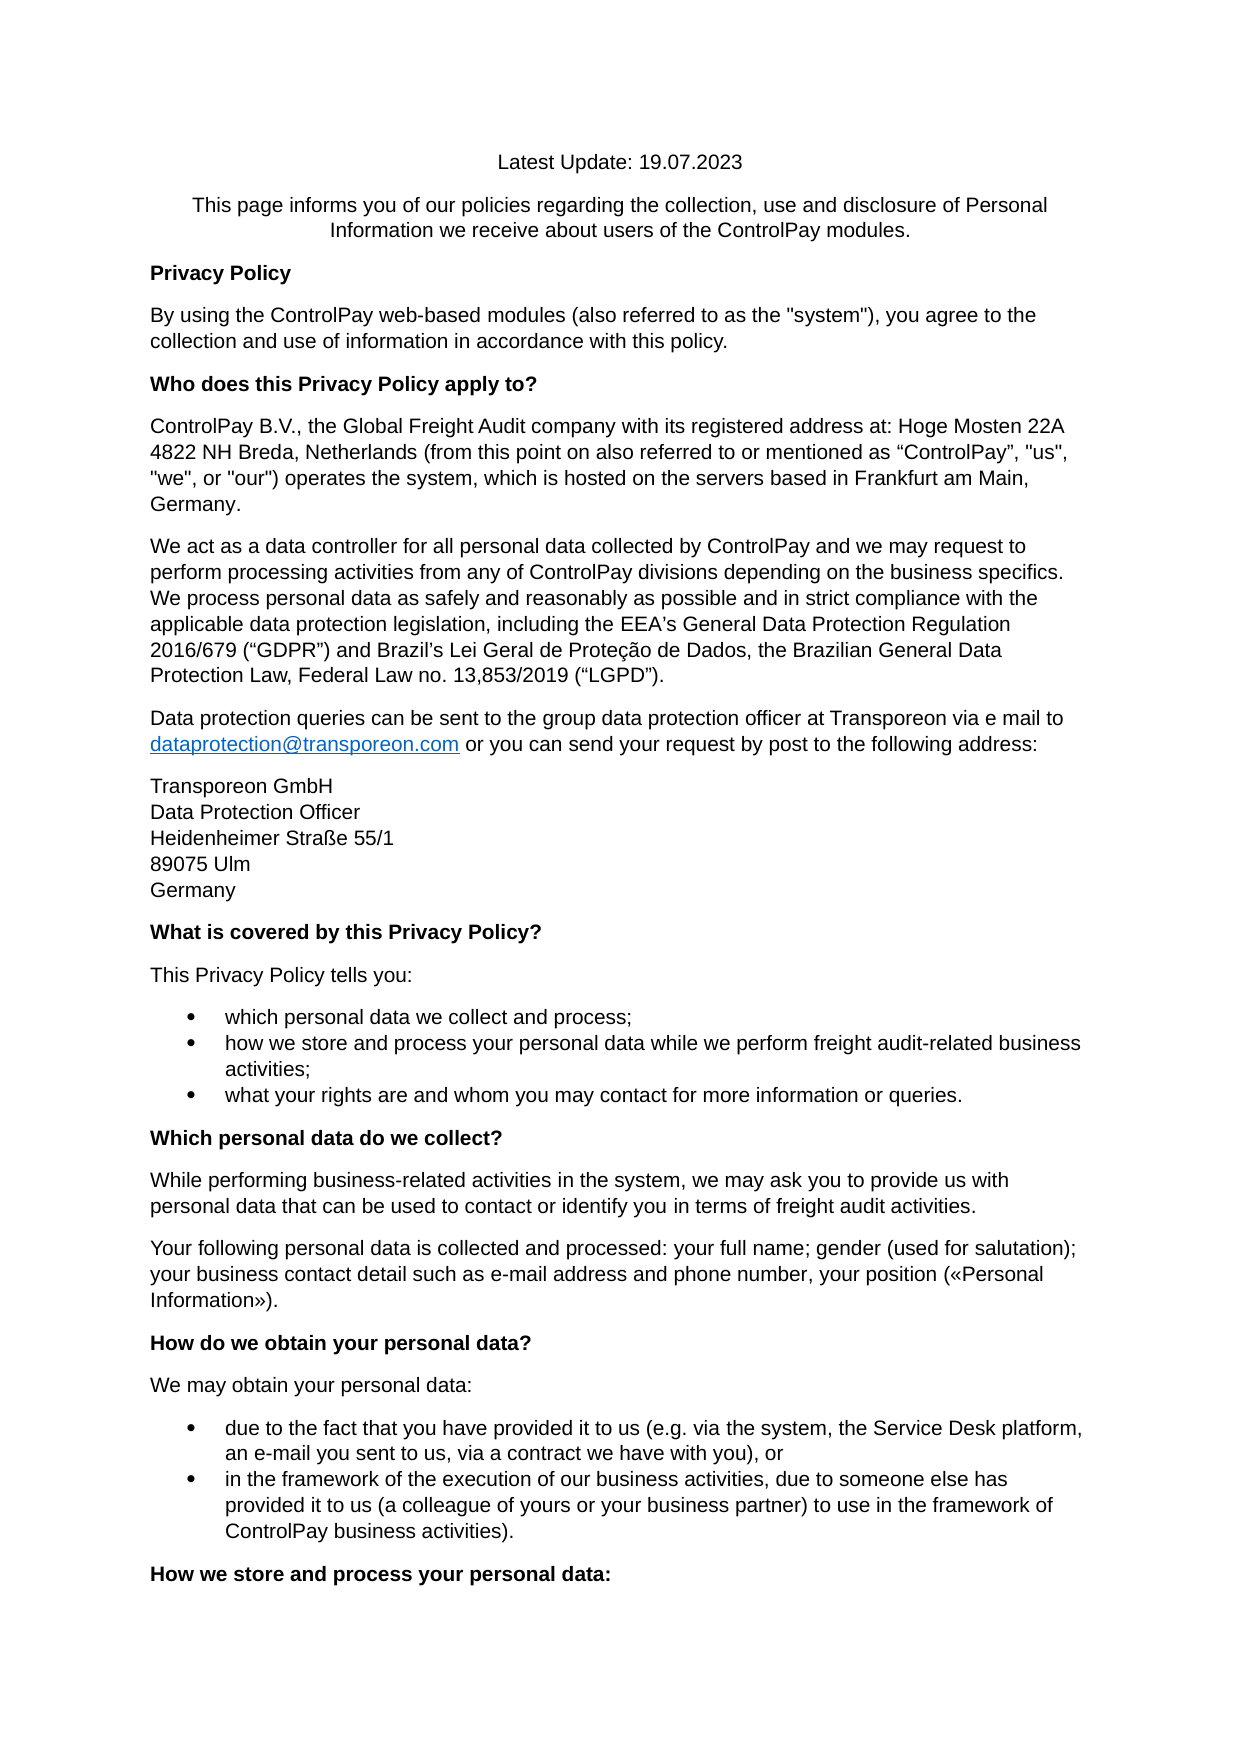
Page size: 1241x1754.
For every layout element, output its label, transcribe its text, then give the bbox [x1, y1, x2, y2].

text By using the ControlPay web-based modules (also referred to as the "system"), you agree to the collection and use of information in accordance with this policy. [150, 303, 1090, 353]
text This Privacy Policy tells you: [150, 962, 1090, 986]
text ControlPay B.V., the Global Freight Audit company with its registered address at: Hoge Mosten 22A 4822 NH Bredа, Netherlands (from this point on also referred to or mentioned as “ControlPay”, "us", "we", or "our") operates the system, which is hosted on the servers based in Frankfurt am Main, Germany. [150, 414, 1090, 516]
text While performing business-related activities in the system, we may ask you to provide us with personal data that can be used to contact or identify you in terms of freight audit activities. [150, 1168, 1090, 1218]
list which personal data we collect and process; [187, 1005, 1090, 1029]
list what your rights are and whom you may contact for more information or queries. [187, 1083, 1090, 1107]
text How do we obtain your personal data? [150, 1330, 1090, 1354]
text This page informs you of our policies regarding the collection, use and disclosure of Personal Information we receive about users of the ControlPay modules. [150, 192, 1090, 242]
list in the framework of the execution of our business activities, due to someone else has provided it to us (a colleague of yours or your business partner) to use in the framework of ControlPay business activities). [187, 1467, 1090, 1543]
text Data protection queries can be sent to the group data protection officer at Transporeon via e mail to dataprotection@transporeon.com or you can send your request by post to the following address: [150, 706, 1090, 756]
text We may obtain your personal data: [150, 1373, 1090, 1397]
text Which personal data do we collect? [150, 1125, 1090, 1149]
text We act as a data controller for all personal data collected by ControlPay and we may request to perform processing activities from any of ControlPay divisions depending on the business specifics. We process personal data as safely and reasonably as possible and in strict compliance with the applicable data protection legislation, including the EEA’s General Data Protection Regulation 2016/679 (“GDPR”) and Brazil’s Lei Geral de Proteção de Dados, the Brazilian General Data Protection Law, Federal Law no. 13,853/2019 (“LGPD”). [150, 534, 1090, 687]
text How we store and process your personal data: [150, 1561, 1090, 1585]
list how we store and process your personal data while we perform freight audit-related business activities; [187, 1031, 1090, 1081]
text What is covered by this Privacy Policy? [150, 920, 1090, 944]
text Latest Update: 19.07.2023 [150, 150, 1090, 174]
text Who does this Privacy Policy apply to? [150, 372, 1090, 396]
text Your following personal data is collected and processed: your full name; gender (used for salutation); your business contact detail such as e-mail address and phone number, your position («Personal Information»). [150, 1236, 1090, 1312]
text Privacy Policy [150, 261, 1090, 285]
list due to the fact that you have provided it to us (e.g. via the system, the Service Desk platform, an e-mail you sent to us, via a contract we have with you), or [187, 1415, 1090, 1465]
text Transporeon GmbH Data Protection Officer Heidenheimer Straße 55/1 89075 Ulm Germany [150, 774, 1090, 901]
